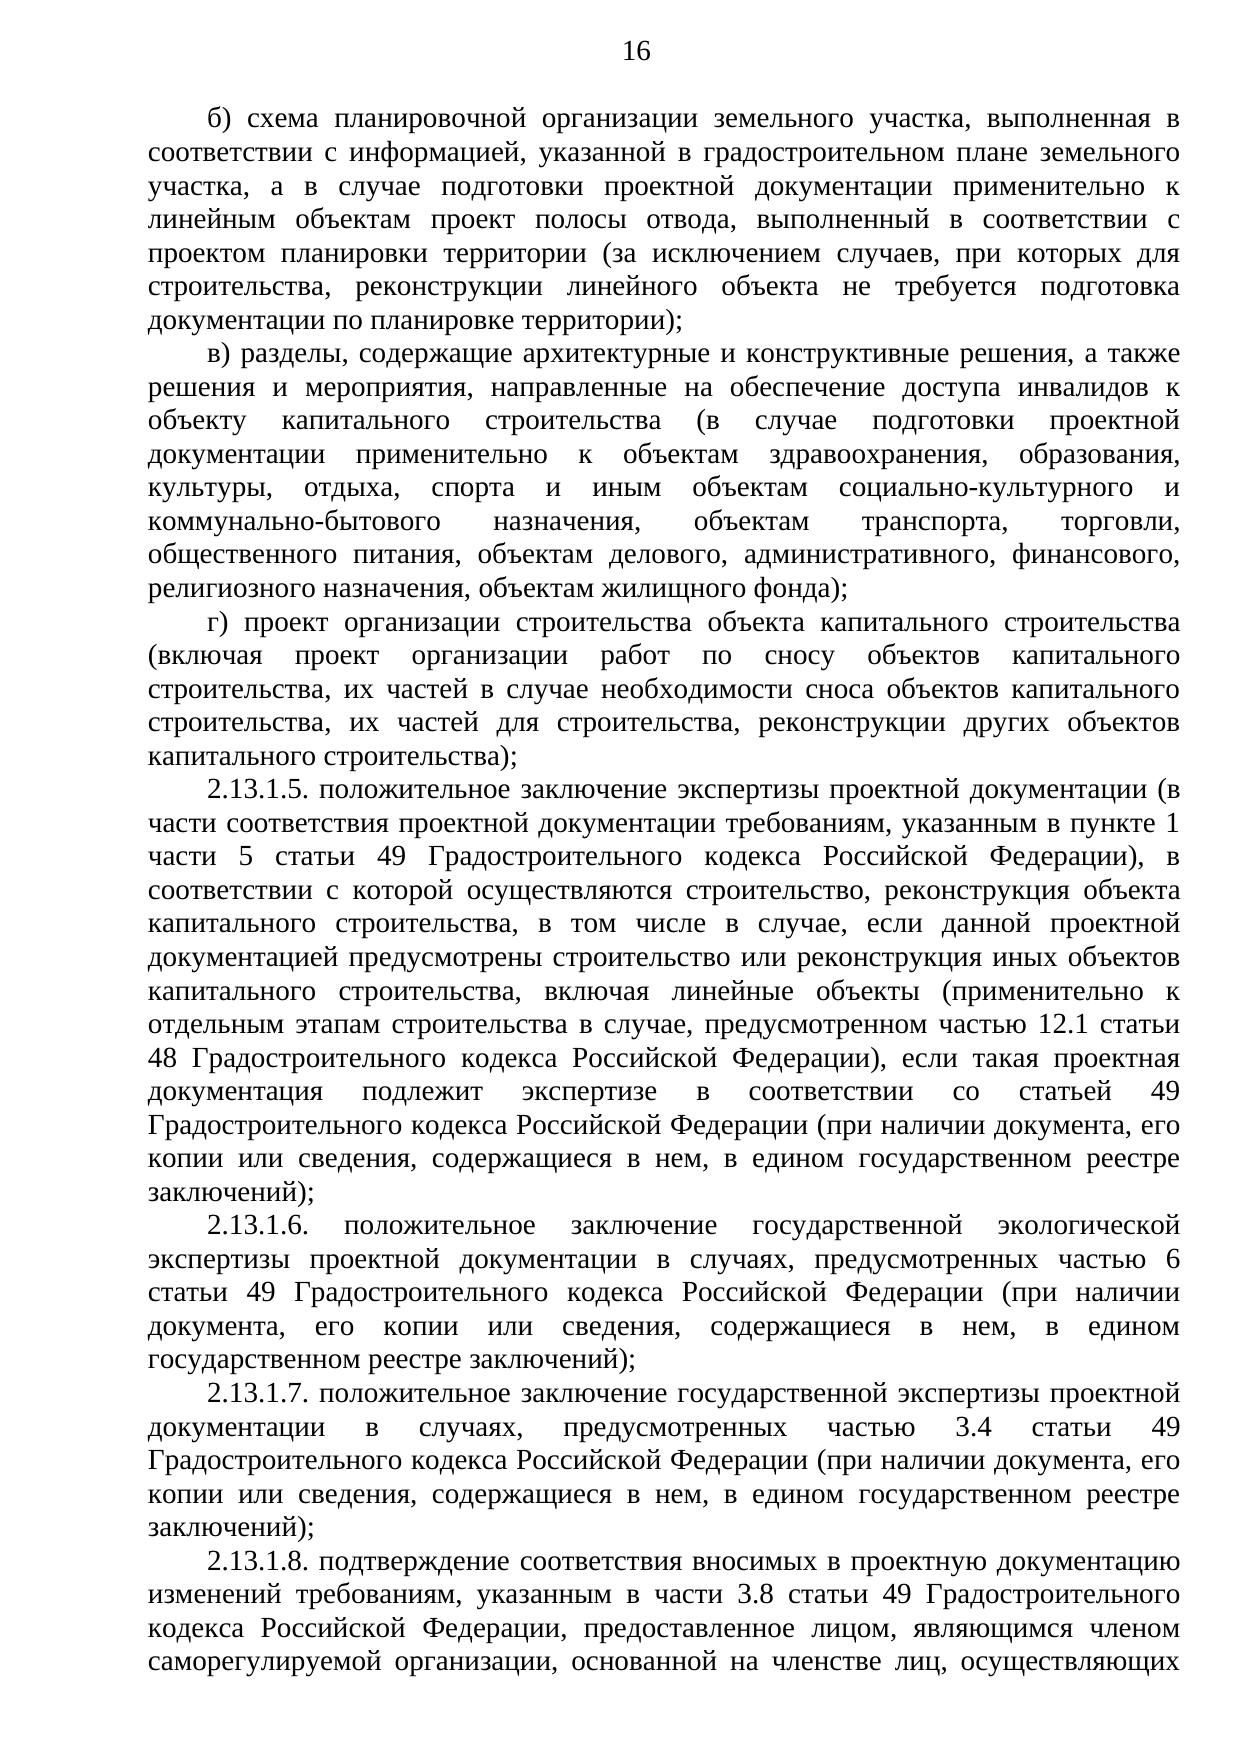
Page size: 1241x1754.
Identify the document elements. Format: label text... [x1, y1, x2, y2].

text 2.13.1.5. положительное заключение экспертизы проектной документации (в части соответствия проектной документации требованиям, указанным в пункте 1 части 5 статьи 49 Градостроительного кодекса Российской Федерации), в соответствии с которой осуществляются строительство, реконструкция объекта капитального строительства, в том числе в случае, если данной проектной документацией предусмотрены строительство или реконструкция иных объектов капитального строительства, включая линейные объекты (применительно к отдельным этапам строительства в случае, предусмотренном частью 12.1 статьи 48 Градостроительного кодекса Российской Федерации), если такая проектная документация подлежит экспертизе в соответствии со статьей 49 Градостроительного кодекса Российской Федерации (при наличии документа, его копии или сведения, содержащиеся в нем, в едином государственном реестре заключений); [148, 771, 1181, 1207]
text 2.13.1.7. положительное заключение государственной экспертизы проектной документации в случаях, предусмотренных частью 3.4 статьи 49 Градостроительного кодекса Российской Федерации (при наличии документа, его копии или сведения, содержащиеся в нем, в едином государственном реестре заключений); [148, 1375, 1181, 1543]
text в) разделы, содержащие архитектурные и конструктивные решения, а также решения и мероприятия, направленные на обеспечение доступа инвалидов к объекту капитального строительства (в случае подготовки проектной документации применительно к объектам здравоохранения, образования, культуры, отдыха, спорта и иным объектам социально-культурного и коммунально-бытового назначения, объектам транспорта, торговли, общественного питания, объектам делового, административного, финансового, религиозного назначения, объектам жилищного фонда); [148, 335, 1181, 604]
text б) схема планировочной организации земельного участка, выполненная в соответствии с информацией, указанной в градостроительном плане земельного участка, а в случае подготовки проектной документации применительно к линейным объектам проект полосы отвода, выполненный в соответствии с проектом планировки территории (за исключением случаев, при которых для строительства, реконструкции линейного объекта не требуется подготовка документации по планировке территории); [148, 101, 1181, 335]
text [148, 1543, 1181, 1677]
text г) проект организации строительства объекта капитального строительства (включая проект организации работ по сносу объектов капитального строительства, их частей в случае необходимости сноса объектов капитального строительства, их частей для строительства, реконструкции других объектов капитального строительства); [148, 604, 1181, 771]
text 2.13.1.6. положительное заключение государственной экологической экспертизы проектной документации в случаях, предусмотренных частью 6 статьи 49 Градостроительного кодекса Российской Федерации (при наличии документа, его копии или сведения, содержащиеся в нем, в едином государственном реестре заключений); [148, 1207, 1181, 1375]
